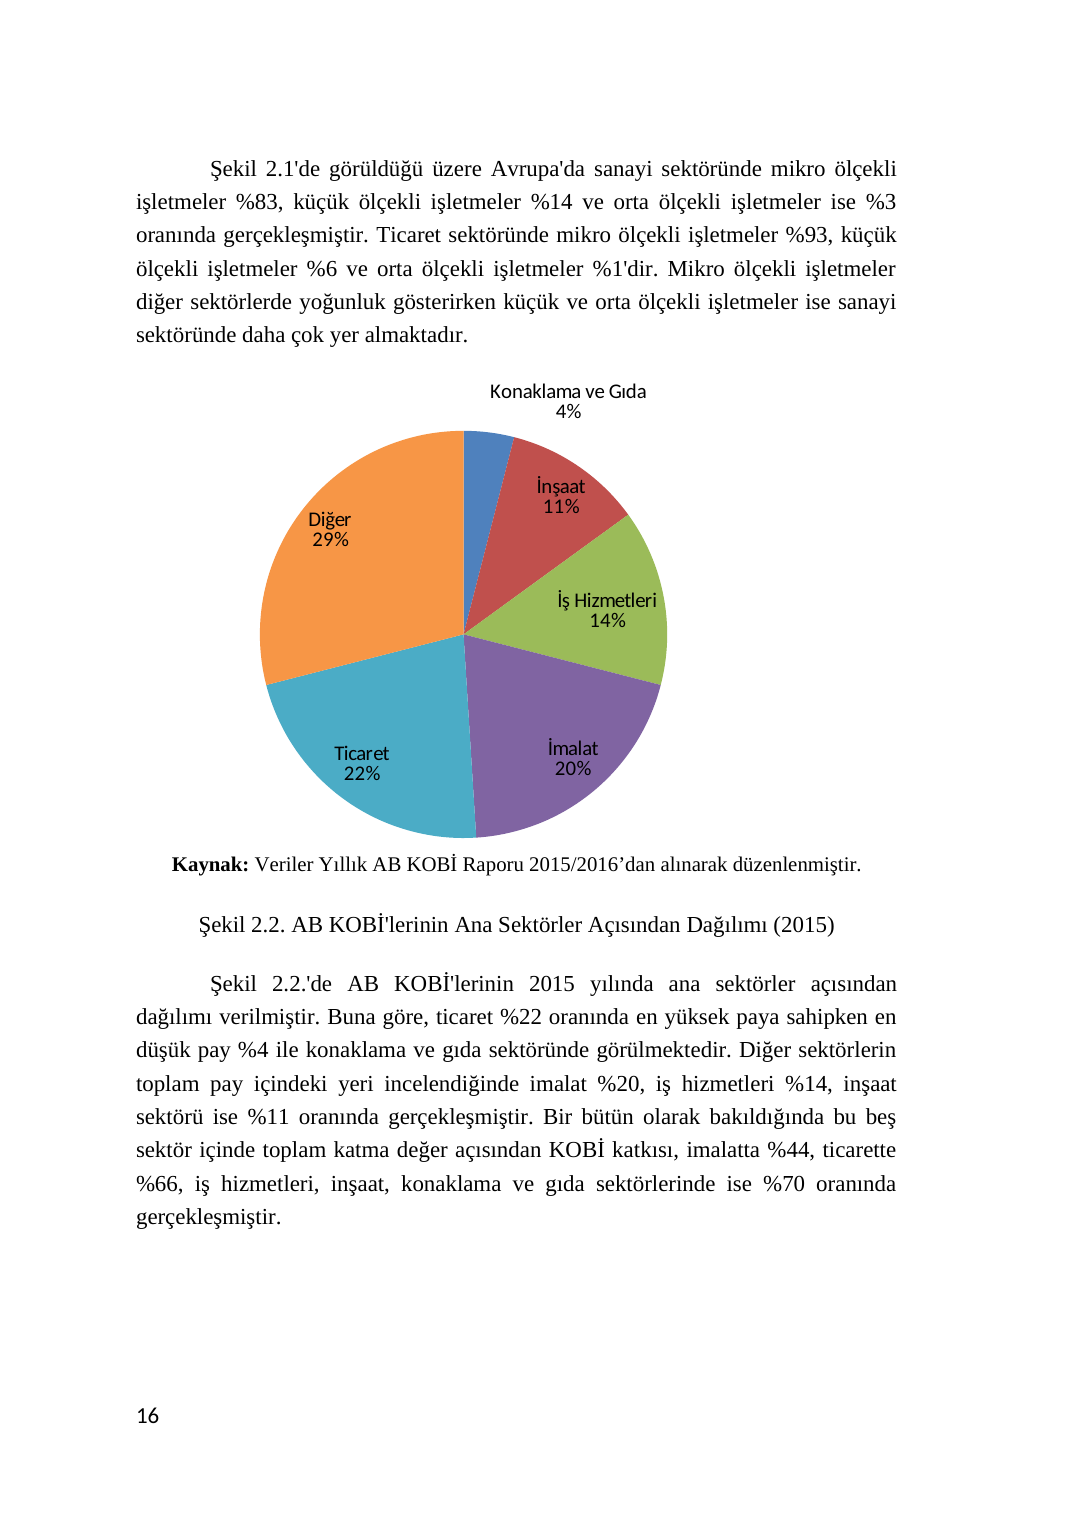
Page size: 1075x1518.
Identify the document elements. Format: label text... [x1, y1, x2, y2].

text Şekil 2.1'de görüldüğü üzere Avrupa'da sanayi sektöründe mikro ölçekli işletmeler %83, küçük ölçekli işletmeler %14 ve orta ölçekli işletmeler ise %3 oranında gerçekleşmiştir. Ticaret sektöründe mikro ölçekli işletmeler %93, küçük ölçekli işletmeler %6 ve orta ölçekli işletmeler %1'dir. Mikro ölçekli işletmeler diğer sektörlerde yoğunluk gösterirken küçük ve orta ölçekli işletmeler ise sanayi sektöründe daha çok yer almaktadır. [136, 148, 898, 348]
text Şekil 2.2.'de AB KOBİ'lerinin 2015 yılında ana sektörler açısından dağılımı verilmiştir. Buna göre, ticaret %22 oranında en yüksek paya sahipken en düşük pay %4 ile konaklama ve gıda sektöründe görülmektedir. Diğer sektörlerin toplam pay içindeki yeri incelendiğinde imalat %20, iş hizmetleri %14, inşaat sektörü ise %11 oranında gerçekleşmiştir. Bir bütün olarak bakıldığında bu beş sektör içinde toplam katma değer açısından KOBİ katkısı, imalatta %44, ticarette %66, iş hizmetleri, inşaat, konaklama ve gıda sektörlerinde ise %70 oranında gerçekleşmiştir. [136, 963, 898, 1229]
text Kaynak: Veriler Yıllık AB KOBİ Raporu 2015/2016’dan alınarak düzenlenmiştir. [136, 852, 898, 876]
text Şekil 2.2. AB KOBİ'lerinin Ana Sektörler Açısından Dağılımı (2015) [136, 904, 898, 938]
